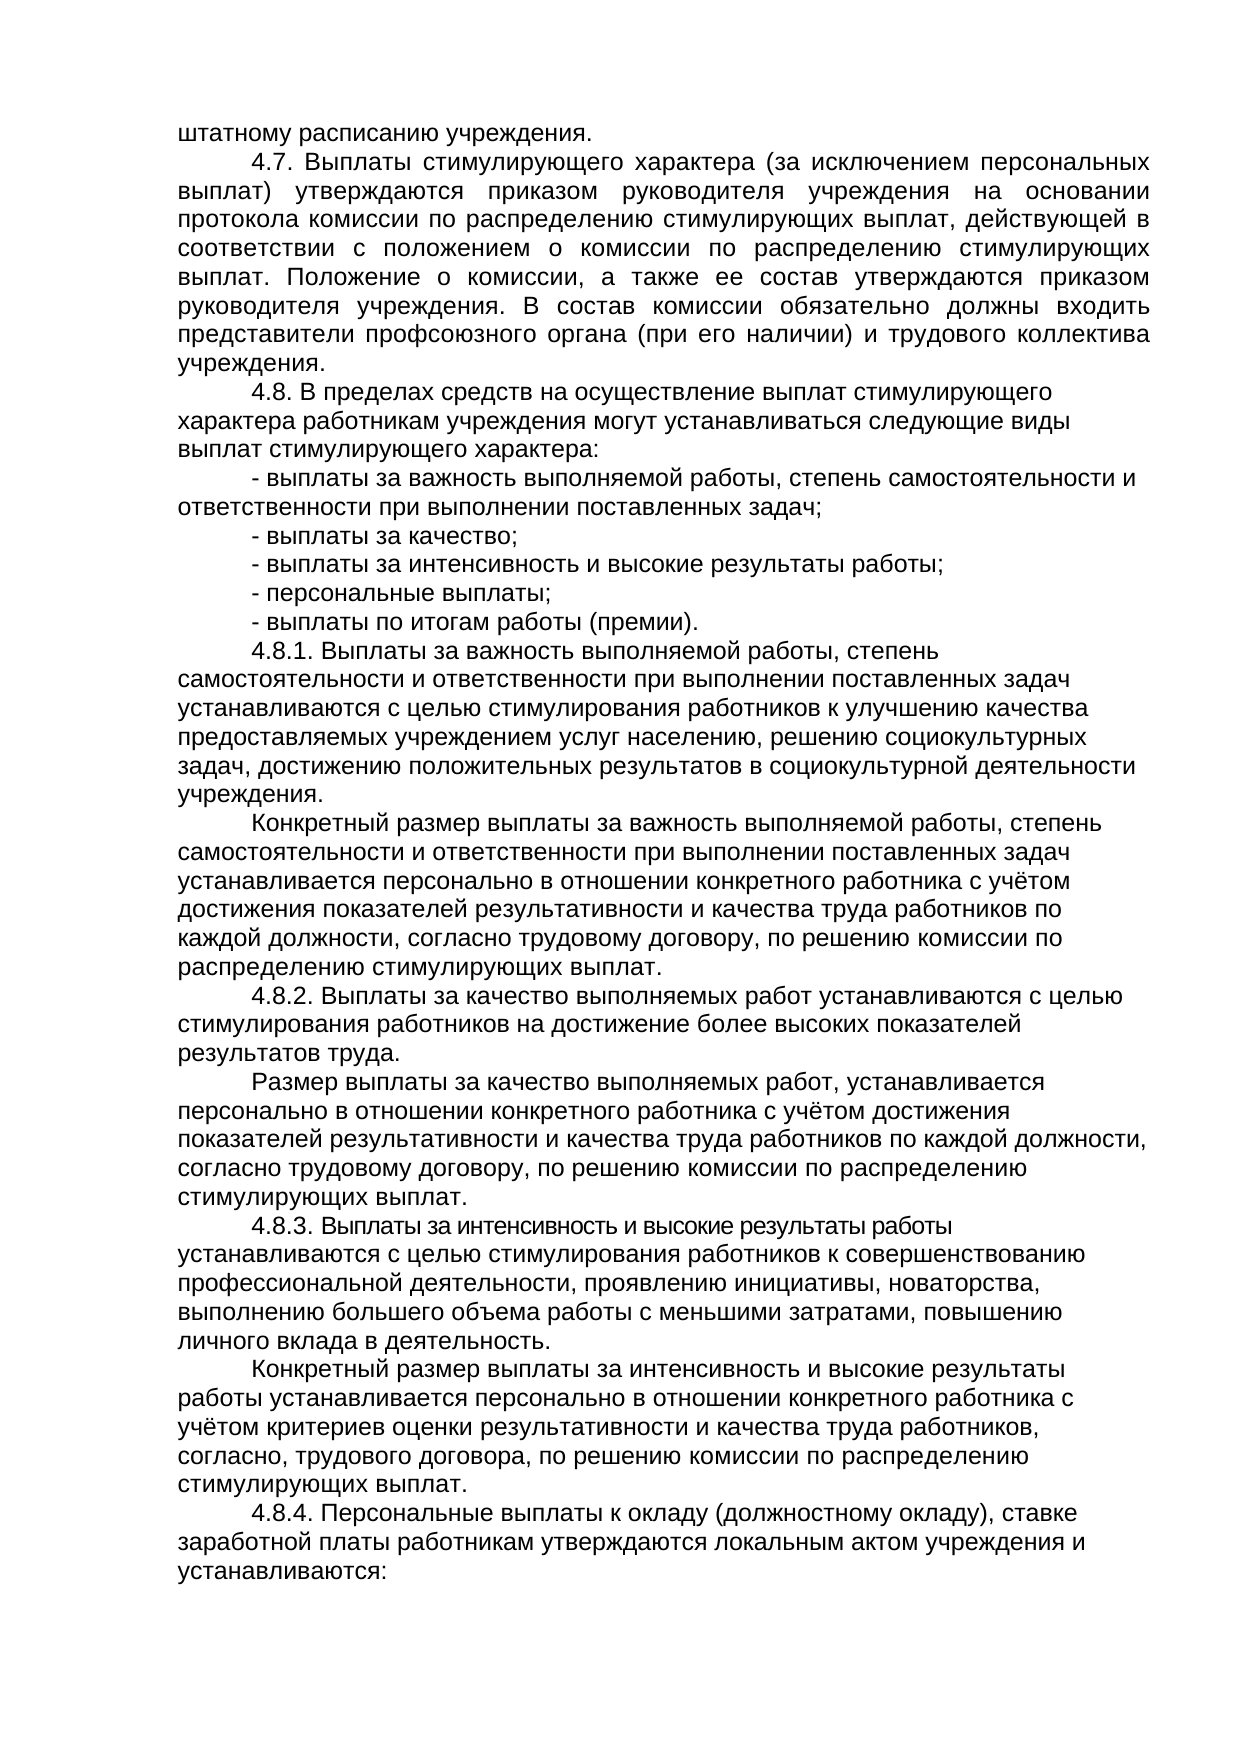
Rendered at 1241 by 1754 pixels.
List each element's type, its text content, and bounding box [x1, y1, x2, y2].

text - выплаты по итогам работы (премии). [177, 607, 1152, 636]
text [177, 118, 1152, 147]
text - выплаты за качество; [177, 521, 1152, 549]
text 4.8.2. Выплаты за качество выполняемых работ устанавливаются с целью стимулирования работников на достижение более высоких показателей результатов труда. [177, 981, 1152, 1067]
text 4.7. Выплаты стимулирующего характера (за исключением персональных выплат) утверждаются приказом руководителя учреждения на основании протокола комиссии по распределению стимулирующих выплат, действующей в соответствии с положением о комиссии по распределению стимулирующих выплат. Положение о комиссии, а также ее состав утверждаются приказом руководителя учреждения. В состав комиссии обязательно должны входить представители профсоюзного органа (при его наличии) и трудового коллектива учреждения. [177, 147, 1152, 377]
text 4.8.4. Персональные выплаты к окладу (должностному окладу), ставке заработной платы работникам утверждаются локальным актом учреждения и устанавливаются: [177, 1498, 1152, 1584]
text Конкретный размер выплаты за важность выполняемой работы, степень самостоятельности и ответственности при выполнении поставленных задач устанавливается персонально в отношении конкретного работника с учётом достижения показателей результативности и качества труда работников по каждой должности, согласно трудовому договору, по решению комиссии по распределению стимулирующих выплат. [177, 808, 1152, 981]
text - выплаты за интенсивность и высокие результаты работы; [177, 549, 1152, 578]
text 4.8.1. Выплаты за важность выполняемой работы, степень самостоятельности и ответственности при выполнении поставленных задач устанавливаются с целью стимулирования работников к улучшению качества предоставляемых учреждением услуг населению, решению социокультурных задач, достижению положительных результатов в социокультурной деятельности учреждения. [177, 636, 1152, 808]
text 4.8.3. Выплаты за интенсивность и высокие результаты работы устанавливаются с целью стимулирования работников к совершенствованию профессиональной деятельности, проявлению инициативы, новаторства, выполнению большего объема работы с меньшими затратами, повышению личного вклада в деятельность. [177, 1211, 1152, 1354]
text - персональные выплаты; [177, 578, 1152, 607]
text Размер выплаты за качество выполняемых работ, устанавливается персонально в отношении конкретного работника с учётом достижения показателей результативности и качества труда работников по каждой должности, согласно трудовому договору, по решению комиссии по распределению стимулирующих выплат. [177, 1067, 1152, 1211]
text 4.8. В пределах средств на осуществление выплат стимулирующего характера работникам учреждения могут устанавливаться следующие виды выплат стимулирующего характера: [177, 377, 1152, 463]
text - выплаты за важность выполняемой работы, степень самостоятельности и ответственности при выполнении поставленных задач; [177, 463, 1152, 521]
text Конкретный размер выплаты за интенсивность и высокие результаты работы устанавливается персонально в отношении конкретного работника с учётом критериев оценки результативности и качества труда работников, согласно, трудового договора, по решению комиссии по распределению стимулирующих выплат. [177, 1354, 1152, 1498]
